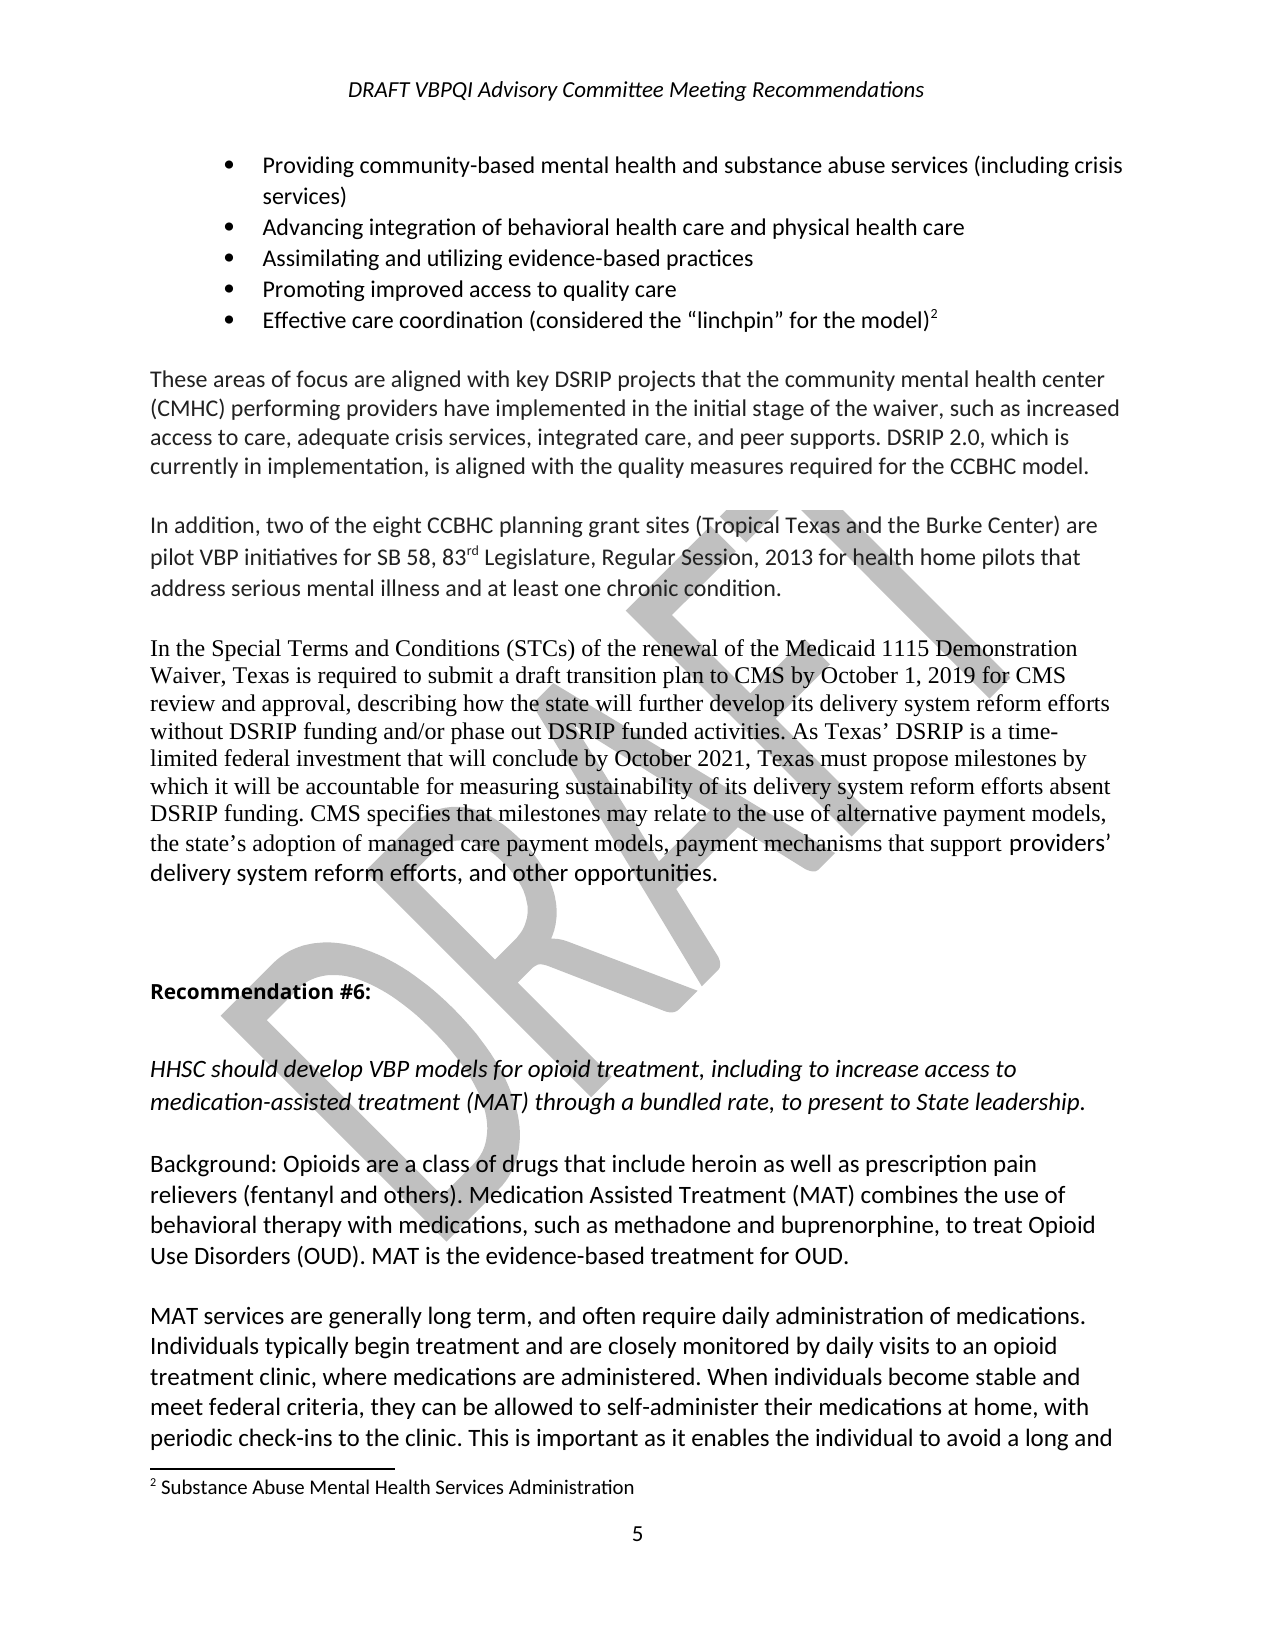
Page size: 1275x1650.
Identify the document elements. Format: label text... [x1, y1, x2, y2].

list Advancing integration of behavioral health care and physical health care [225, 212, 1125, 241]
text In addition, two of the eight CCBHC planning grant sites (Tropical Texas and the Burke Center) are pilot VBP initiatives for SB 58, 83rd Legislature, Regular Session, 2013 for health home pilots that address serious mental illness and at least one chronic condition. [150, 510, 1125, 602]
text Background: Opioids are a class of drugs that include heroin as well as prescription pain relievers (fentanyl and others). Medication Assisted Treatment (MAT) combines the use of behavioral therapy with medications, such as methadone and buprenorphine, to treat Opioid Use Disorders (OUD). MAT is the evidence-based treatment for OUD. [150, 1149, 1125, 1271]
list Promoting improved access to quality care [225, 274, 1125, 303]
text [150, 1300, 1125, 1452]
text In the Special Terms and Conditions (STCs) of the renewal of the Medicaid 1115 Demonstration Waiver, Texas is required to submit a draft transition plan to CMS by October 1, 2019 for CMS review and approval, describing how the state will further develop its delivery system reform efforts without DSRIP funding and/or phase out DSRIP funded activities. As Texas’ DSRIP is a time-limited federal investment that will conclude by October 2021, Texas must propose milestones by which it will be accountable for measuring sustainability of its delivery system reform efforts absent DSRIP funding. CMS specifies that milestones may relate to the use of alternative payment models, the state’s adoption of managed care payment models, payment mechanisms that support providers’ delivery system reform efforts, and other opportunities. [150, 634, 1125, 888]
list Providing community-based mental health and substance abuse services (including crisis services) [225, 150, 1125, 210]
list Effective care coordination (considered the “linchpin” for the model) [225, 305, 1125, 334]
text HHSC should develop VBP models for opioid treatment, including to increase access to medication-assisted treatment (MAT) through a bundled rate, to present to State leadership. [150, 1054, 1125, 1117]
text Recommendation #6: [150, 977, 1125, 1005]
text These areas of focus are aligned with key DSRIP projects that the community mental health center (CMHC) performing providers have implemented in the initial stage of the waiver, such as increased access to care, adequate crisis services, integrated care, and peer supports. DSRIP 2.0, which is currently in implementation, is aligned with the quality measures required for the CCBHC model. [150, 364, 1125, 481]
list Assimilating and utilizing evidence-based practices [225, 243, 1125, 272]
